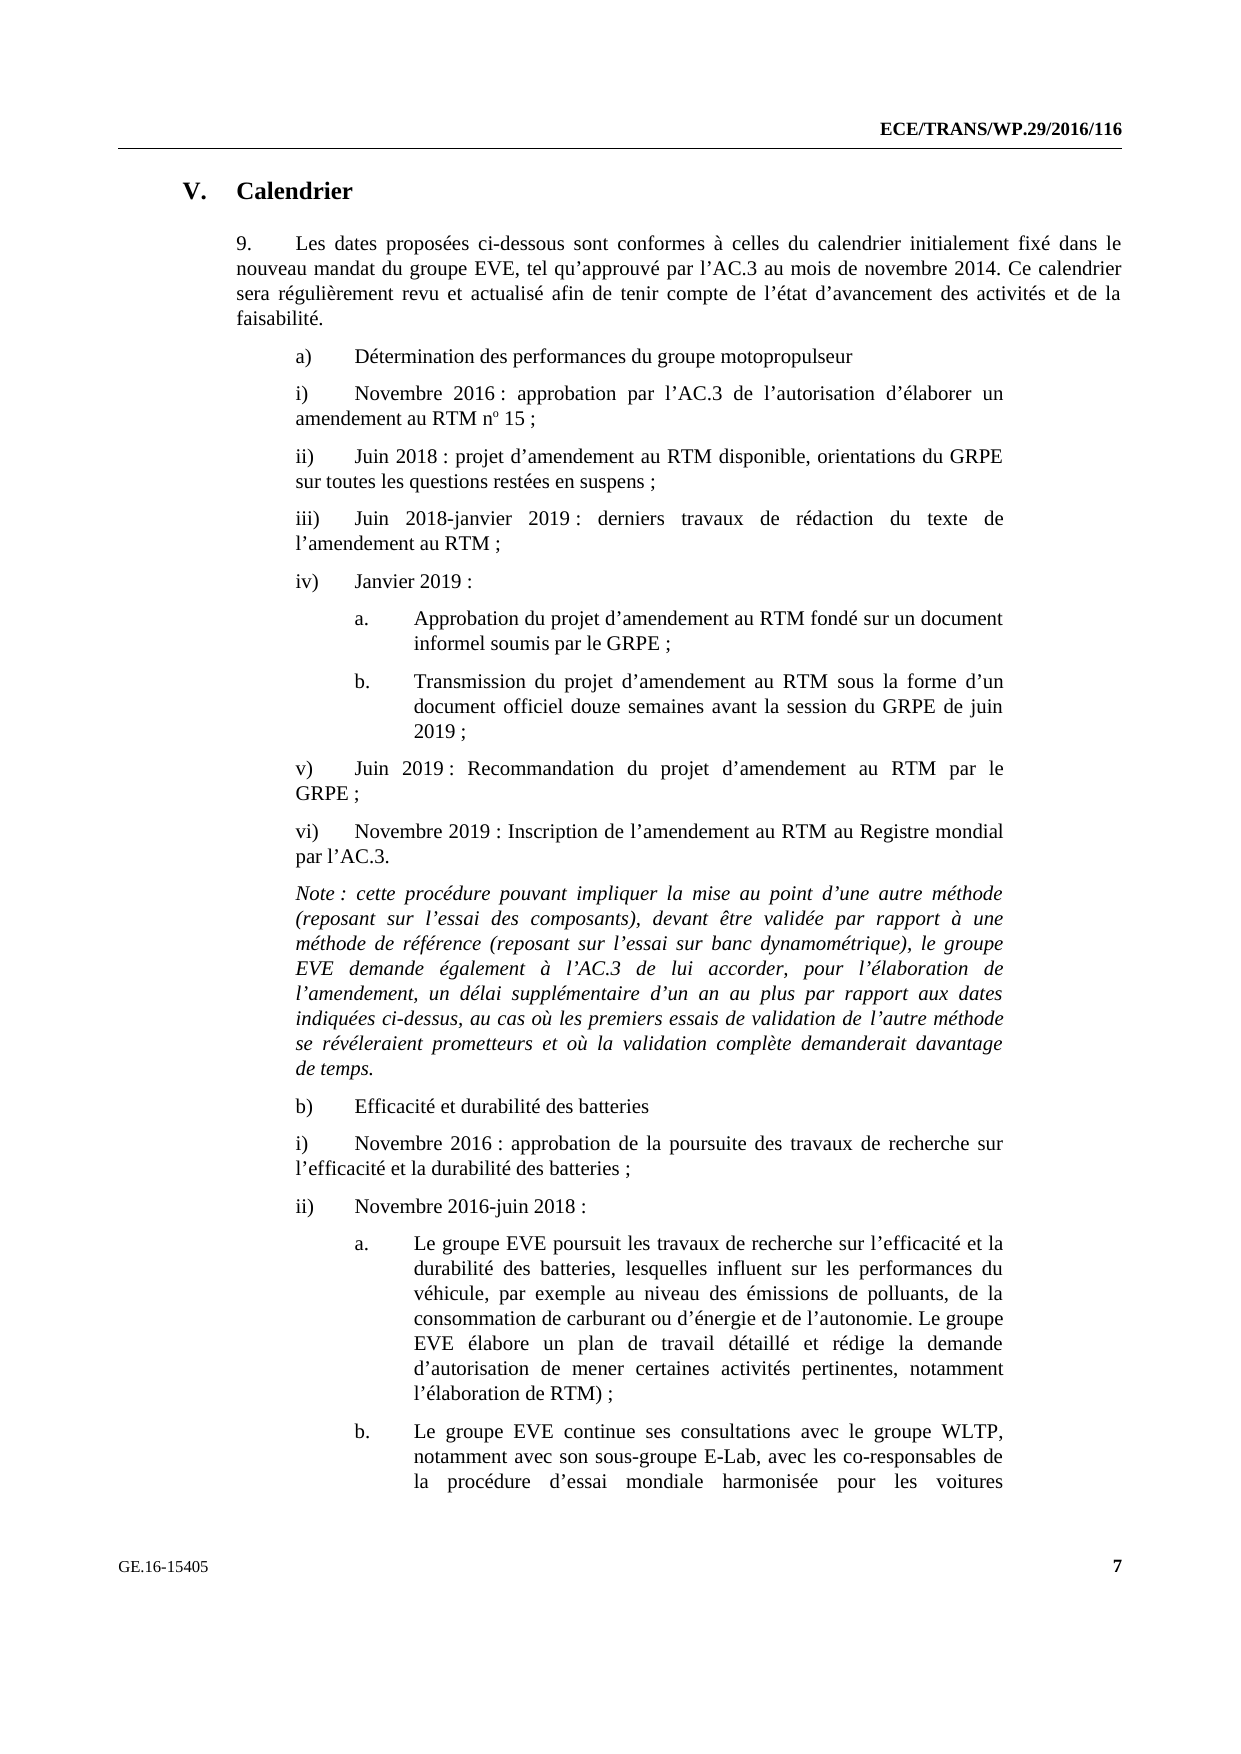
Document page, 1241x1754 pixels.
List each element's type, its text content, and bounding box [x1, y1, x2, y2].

text V. Calendrier [118, 177, 1004, 205]
text ii) Novembre 2016-juin 2018 : [295, 1193, 1004, 1218]
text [354, 1418, 1004, 1493]
text iii) Juin 2018-janvier 2019 : derniers travaux de rédaction du texte de l’amendement au RTM ; [295, 505, 1004, 555]
text Note : cette procédure pouvant impliquer la mise au point d’une autre méthode (reposant sur l’essai des composants), devant être validée par rapport à une méthode de référence (reposant sur l’essai sur banc dynamométrique), le groupe EVE demande également à l’AC.3 de lui accorder, pour l’élaboration de l’amendement, un délai supplémentaire d’un an au plus par rapport aux dates indiquées ci-dessus, au cas où les premiers essais de validation de l’autre méthode se révéleraient prometteurs et où la validation complète demanderait davantage de temps. [295, 880, 1004, 1080]
text iv) Janvier 2019 : [295, 568, 1004, 593]
text b. Transmission du projet d’amendement au RTM sous la forme d’un document officiel douze semaines avant la session du GRPE de juin 2019 ; [354, 668, 1004, 743]
text a. Approbation du projet d’amendement au RTM fondé sur un document informel soumis par le GRPE ; [354, 605, 1004, 655]
text vi) Novembre 2019 : Inscription de l’amendement au RTM au Registre mondial par l’AC.3. [295, 818, 1004, 868]
text v) Juin 2019 : Recommandation du projet d’amendement au RTM par le GRPE ; [295, 755, 1004, 805]
text Les dates proposées ci-dessous sont conformes à celles du calendrier initialement fixé dans le nouveau mandat du groupe EVE, tel qu’approuvé par l’AC.3 au mois de novembre 2014. Ce calendrier sera régulièrement revu et actualisé afin de tenir compte de l’état d’avancement des activités et de la faisabilité. [236, 230, 1122, 330]
text i) Novembre 2016 : approbation de la poursuite des travaux de recherche sur l’efficacité et la durabilité des batteries ; [295, 1130, 1004, 1180]
text b) Efficacité et durabilité des batteries [295, 1093, 1004, 1118]
text ii) Juin 2018 : projet d’amendement au RTM disponible, orientations du GRPE sur toutes les questions restées en suspens ; [295, 443, 1004, 493]
text i) Novembre 2016 : approbation par l’AC.3 de l’autorisation d’élaborer un amendement au RTM no 15 ; [295, 380, 1004, 430]
text a. Le groupe EVE poursuit les travaux de recherche sur l’efficacité et la durabilité des batteries, lesquelles influent sur les performances du véhicule, par exemple au niveau des émissions de polluants, de la consommation de carburant ou d’énergie et de l’autonomie. Le groupe EVE élabore un plan de travail détaillé et rédige la demande d’autorisation de mener certaines activités pertinentes, notamment l’élaboration de RTM) ; [354, 1230, 1004, 1405]
text a) Détermination des performances du groupe motopropulseur [295, 343, 1004, 368]
